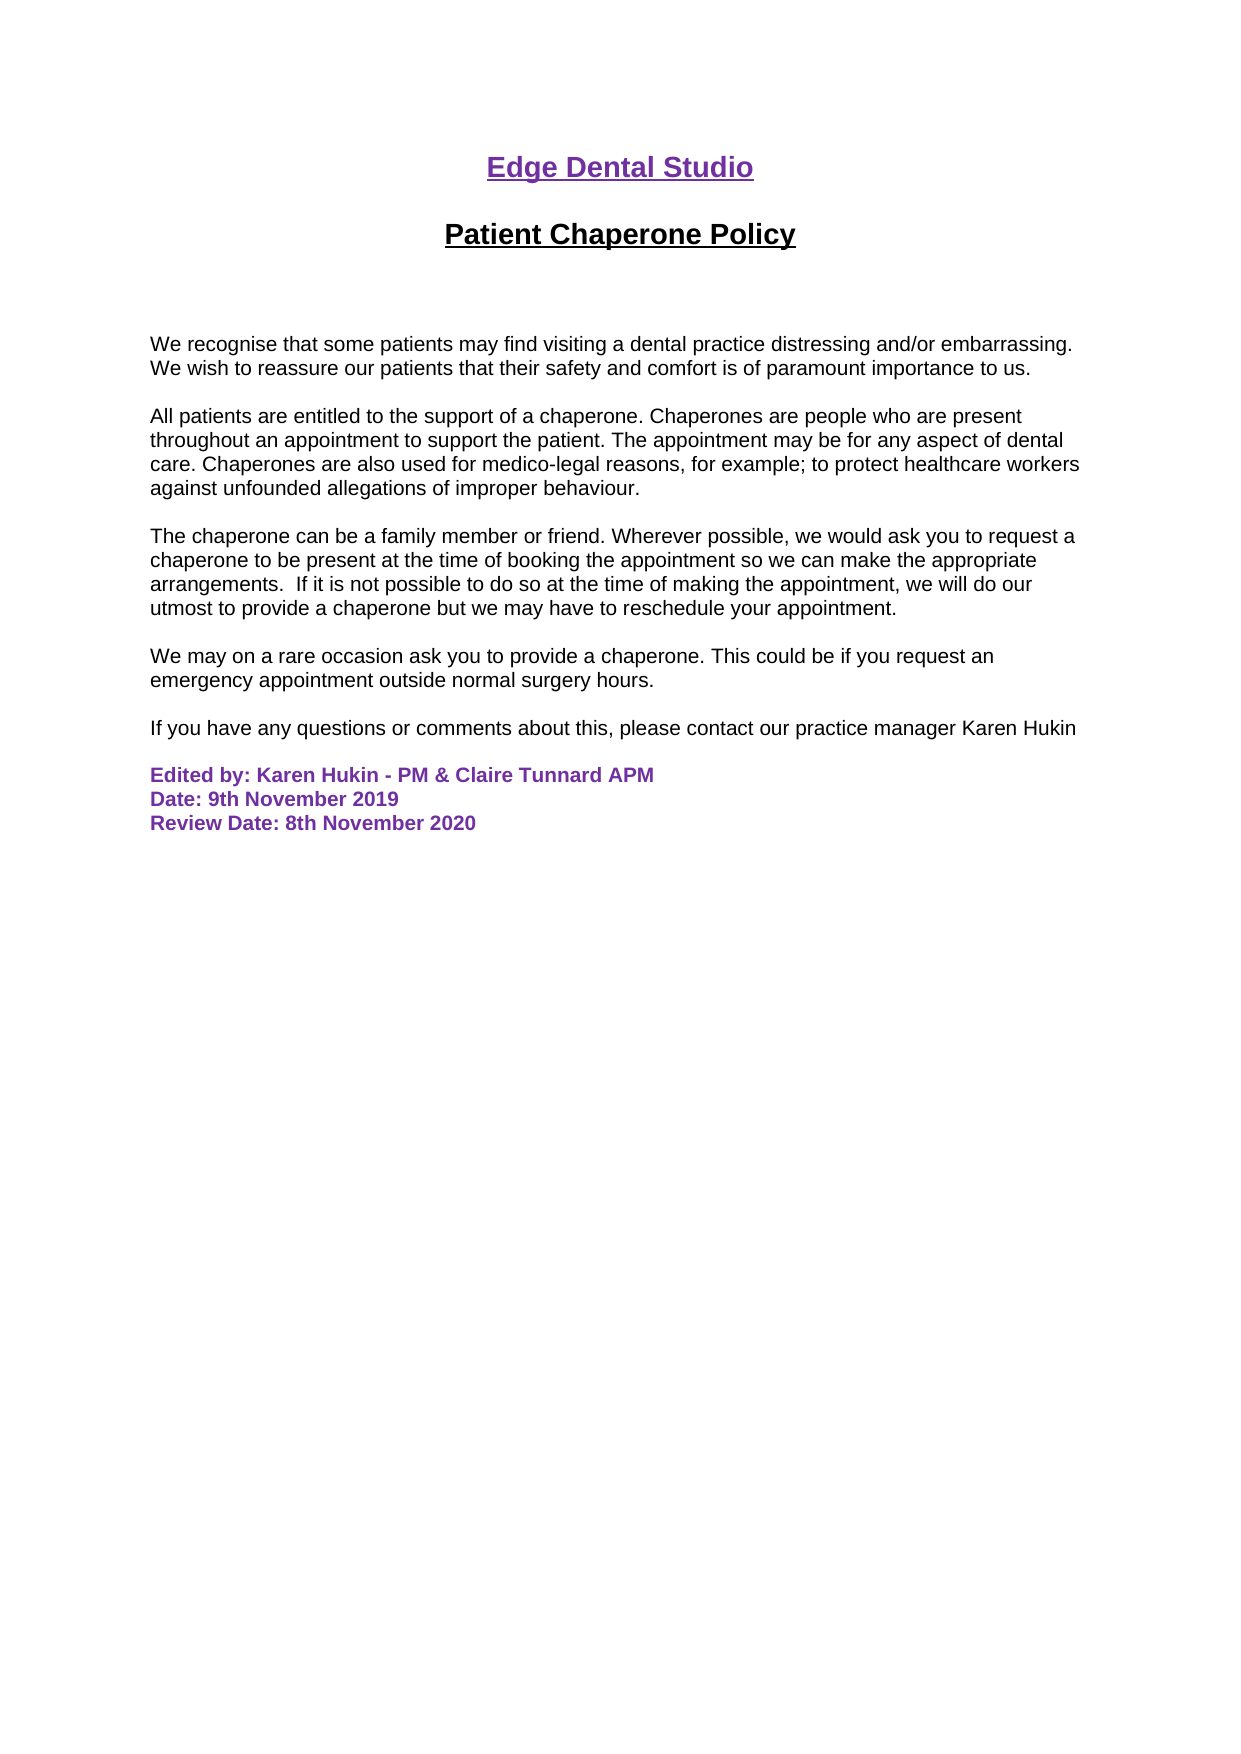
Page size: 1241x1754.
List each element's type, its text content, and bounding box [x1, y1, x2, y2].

text Date: 9th November 2019 [150, 787, 1090, 811]
text If you have any questions or comments about this, please contact our practice manager Karen Hukin [150, 715, 1090, 739]
text We may on a rare occasion ask you to provide a chaperone. This could be if you request an emergency appointment outside normal surgery hours. [150, 643, 1090, 691]
text Review Date: 8th November 2020 [150, 811, 1090, 835]
text Edited by: Karen Hukin - PM & Claire Tunnard APM [150, 763, 1090, 787]
subtitle Edge Dental Studio [150, 150, 1090, 183]
text All patients are entitled to the support of a chaperone. Chaperones are people who are present throughout an appointment to support the patient. The appointment may be for any aspect of dental care. Chaperones are also used for medico-legal reasons, for example; to protect healthcare workers against unfounded allegations of improper behaviour. [150, 404, 1090, 500]
text The chaperone can be a family member or friend. Wherever possible, we would ask you to request a chaperone to be present at the time of booking the appointment so we can make the appropriate arrangements. If it is not possible to do so at the time of making the appointment, we will do our utmost to provide a chaperone but we may have to reschedule your appointment. [150, 524, 1090, 619]
text We recognise that some patients may find visiting a dental practice distressing and/or embarrassing. We wish to reassure our patients that their safety and comfort is of paramount importance to us. [150, 332, 1090, 380]
subtitle Patient Chaperone Policy [150, 217, 1090, 251]
